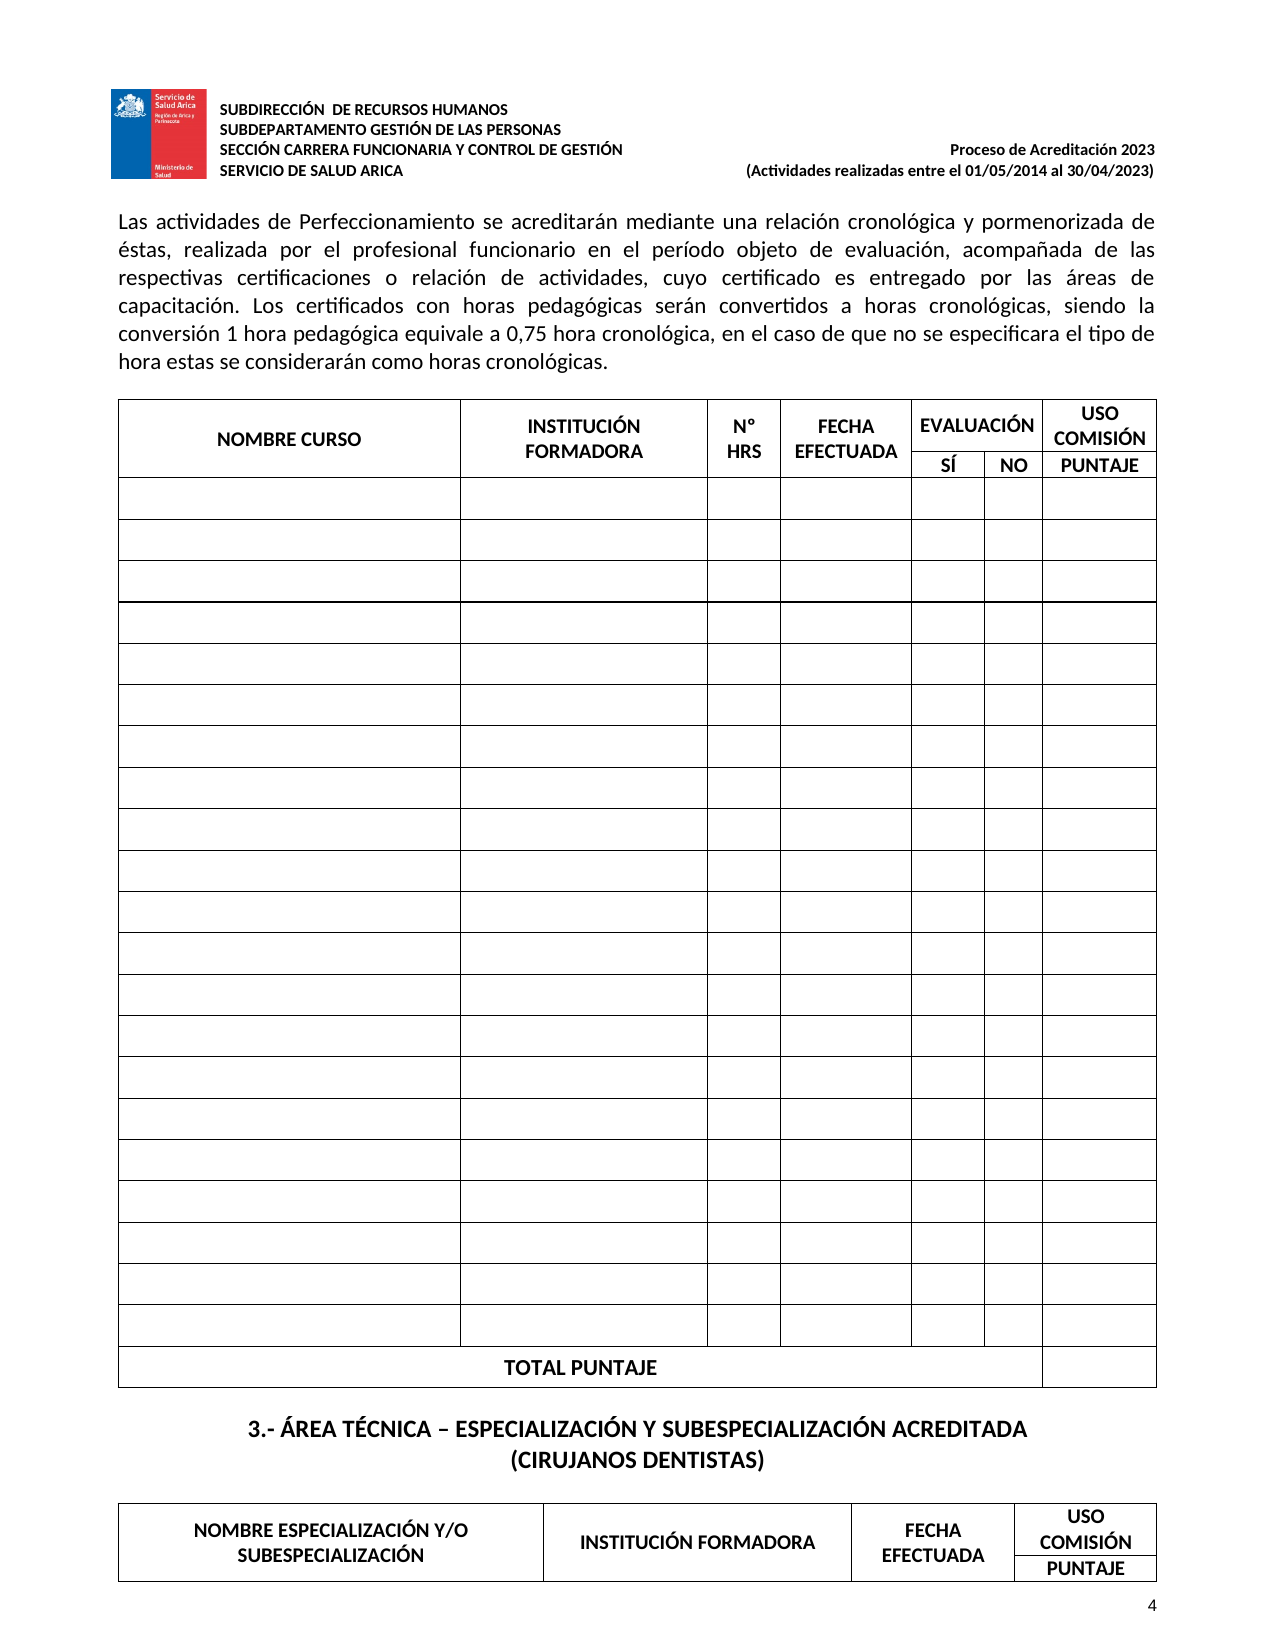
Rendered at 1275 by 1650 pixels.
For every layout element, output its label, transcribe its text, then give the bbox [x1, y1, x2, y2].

table_cell PUNTAJE [1043, 452, 1156, 477]
table_cell [985, 809, 1042, 849]
table_cell [461, 933, 707, 973]
table_cell [461, 768, 707, 808]
table_cell [461, 478, 707, 519]
table_cell [708, 1140, 780, 1180]
table_cell [781, 561, 911, 601]
table_cell [1043, 768, 1156, 808]
table_cell [1043, 603, 1156, 643]
table_cell [708, 644, 780, 684]
table_cell [708, 478, 780, 519]
table_cell [708, 809, 780, 849]
table_cell NO [985, 452, 1042, 477]
table_cell [985, 478, 1042, 519]
table_cell [461, 975, 707, 1015]
table_cell [708, 768, 780, 808]
table_cell [912, 726, 984, 767]
table_cell [1043, 809, 1156, 849]
table_cell [1043, 1223, 1156, 1263]
table_cell [461, 685, 707, 725]
table_cell [985, 975, 1042, 1015]
table_cell [781, 603, 911, 643]
table_cell [912, 1264, 984, 1304]
table_cell [781, 1016, 911, 1056]
table_cell [461, 1140, 707, 1180]
table_cell [912, 685, 984, 725]
table_cell [461, 1223, 707, 1263]
table_cell [119, 478, 460, 519]
table_cell [1043, 1140, 1156, 1180]
table_cell [119, 851, 460, 891]
table_cell SÍ [912, 452, 984, 477]
table_header USO COMISIÓN [1043, 400, 1156, 451]
table_cell [708, 933, 780, 973]
table_cell [781, 1305, 911, 1346]
table_header EVALUACIÓN [912, 400, 1042, 451]
table_cell [1043, 520, 1156, 560]
table_cell [708, 561, 780, 601]
table_cell [912, 851, 984, 891]
table_cell [912, 520, 984, 560]
table_cell [912, 603, 984, 643]
table_cell [119, 933, 460, 973]
table_cell [781, 1140, 911, 1180]
table_cell [985, 1264, 1042, 1304]
table_cell [781, 726, 911, 767]
table_cell [781, 851, 911, 891]
table_cell [912, 1140, 984, 1180]
table_cell [461, 851, 707, 891]
table_cell [912, 975, 984, 1015]
table_cell [119, 603, 460, 643]
table_cell [912, 933, 984, 973]
table_cell PUNTAJE [1015, 1556, 1156, 1581]
table_header FECHA EFECTUADA [781, 400, 911, 477]
table_cell [1043, 933, 1156, 973]
table_cell [461, 892, 707, 932]
table_cell [985, 1099, 1042, 1139]
table_cell [781, 1181, 911, 1222]
table_cell [1043, 1347, 1156, 1387]
table_cell [119, 1099, 460, 1139]
table_header FECHA EFECTUADA [852, 1504, 1014, 1581]
table_cell [119, 1305, 460, 1346]
table_cell [119, 768, 460, 808]
table_cell [912, 892, 984, 932]
table_cell [708, 892, 780, 932]
table_header INSTITUCIÓN FORMADORA [461, 400, 707, 477]
table_cell [119, 1181, 460, 1222]
picture [109, 89, 207, 177]
table_cell [119, 1223, 460, 1263]
table_cell [781, 644, 911, 684]
table_cell [708, 1016, 780, 1056]
table_cell [1043, 644, 1156, 684]
table_cell [912, 1181, 984, 1222]
table_cell [119, 520, 460, 560]
table_cell [119, 892, 460, 932]
table_cell [461, 644, 707, 684]
table_cell [912, 809, 984, 849]
table_cell [781, 1057, 911, 1098]
table_cell [119, 1057, 460, 1098]
table_cell [119, 1264, 460, 1304]
table_cell [1043, 1305, 1156, 1346]
table_cell [119, 1016, 460, 1056]
table_header NOMBRE ESPECIALIZACIÓN Y/O SUBESPECIALIZACIÓN [119, 1504, 543, 1581]
table_cell [708, 851, 780, 891]
table_cell [1043, 1264, 1156, 1304]
table_header INSTITUCIÓN FORMADORA [544, 1504, 851, 1581]
table_cell [985, 768, 1042, 808]
table_cell [708, 520, 780, 560]
table_cell [985, 644, 1042, 684]
table_cell [461, 1016, 707, 1056]
table_cell [985, 603, 1042, 643]
table_cell [461, 561, 707, 601]
table_cell [119, 975, 460, 1015]
table_cell [985, 1016, 1042, 1056]
table_cell [781, 892, 911, 932]
table_cell [781, 1099, 911, 1139]
table_cell [119, 685, 460, 725]
table_header NOMBRE CURSO [119, 400, 460, 477]
table_cell [1043, 892, 1156, 932]
table_cell [985, 851, 1042, 891]
table_cell [1043, 1181, 1156, 1222]
table_header USO COMISIÓN [1015, 1504, 1156, 1554]
table_cell [912, 1305, 984, 1346]
table_cell [985, 1223, 1042, 1263]
table_cell [985, 892, 1042, 932]
table_cell [985, 685, 1042, 725]
table_cell TOTAL PUNTAJE [119, 1347, 1042, 1387]
table_cell [708, 1223, 780, 1263]
table_cell [781, 520, 911, 560]
table_cell [708, 685, 780, 725]
table_cell [708, 1264, 780, 1304]
table_cell [708, 603, 780, 643]
table_cell [1043, 975, 1156, 1015]
table_cell [461, 726, 707, 767]
table_cell [461, 1181, 707, 1222]
table_cell [781, 809, 911, 849]
table_cell [708, 726, 780, 767]
text Las actividades de Perfeccionamiento se acreditarán mediante una relación cronológica y pormenorizada de éstas, realizada por el profesional funcionario en el período objeto de evaluación, acompañada de las respectivas certificaciones o relación de actividades, cuyo certificado es entregado por las áreas de capacitación. Los certificados con horas pedagógicas serán convertidos a horas cronológicas, siendo la conversión 1 hora pedagógica equivale a 0,75 hora cronológica, en el caso de que no se especificara el tipo de hora estas se considerarán como horas cronológicas. [118, 207, 1157, 375]
table_cell [119, 1140, 460, 1180]
table_cell [912, 1099, 984, 1139]
subtitle 3.- ÁREA TÉCNICA – ESPECIALIZACIÓN Y SUBESPECIALIZACIÓN ACREDITADA [118, 1413, 1157, 1444]
table_cell [461, 809, 707, 849]
table_cell [781, 933, 911, 973]
table_cell [708, 1057, 780, 1098]
table_cell [781, 975, 911, 1015]
table_cell [1043, 685, 1156, 725]
table_cell [1043, 726, 1156, 767]
table_cell [912, 561, 984, 601]
table_cell [781, 685, 911, 725]
table_cell [119, 561, 460, 601]
table_cell [985, 561, 1042, 601]
table_cell [1043, 1016, 1156, 1056]
table_cell [912, 1057, 984, 1098]
text (CIRUJANOS DENTISTAS) [118, 1444, 1157, 1474]
table_cell [461, 1099, 707, 1139]
table_cell [119, 726, 460, 767]
table_cell [461, 1057, 707, 1098]
table_cell [985, 726, 1042, 767]
table_cell [461, 603, 707, 643]
table_cell [781, 478, 911, 519]
table_cell [461, 1264, 707, 1304]
table_cell [912, 644, 984, 684]
table_cell [461, 1305, 707, 1346]
table_cell [1043, 1099, 1156, 1139]
table_cell [119, 644, 460, 684]
table_cell [781, 1264, 911, 1304]
table_cell [781, 1223, 911, 1263]
table_cell [708, 1099, 780, 1139]
table_cell [985, 933, 1042, 973]
table_cell [708, 975, 780, 1015]
table_cell [708, 1305, 780, 1346]
table_cell [985, 1057, 1042, 1098]
table_cell [912, 1016, 984, 1056]
table_cell [1043, 478, 1156, 519]
table_cell [985, 1305, 1042, 1346]
table_cell [912, 1223, 984, 1263]
table_cell [1043, 561, 1156, 601]
table_cell [781, 768, 911, 808]
table_cell [985, 1181, 1042, 1222]
table_cell [461, 520, 707, 560]
table_header Nº HRS [708, 400, 780, 477]
table_cell [708, 1181, 780, 1222]
table_cell [912, 768, 984, 808]
table_cell [1043, 851, 1156, 891]
table_cell [985, 520, 1042, 560]
table_cell [985, 1140, 1042, 1180]
table_cell [912, 478, 984, 519]
table_cell [119, 809, 460, 849]
table_cell [1043, 1057, 1156, 1098]
